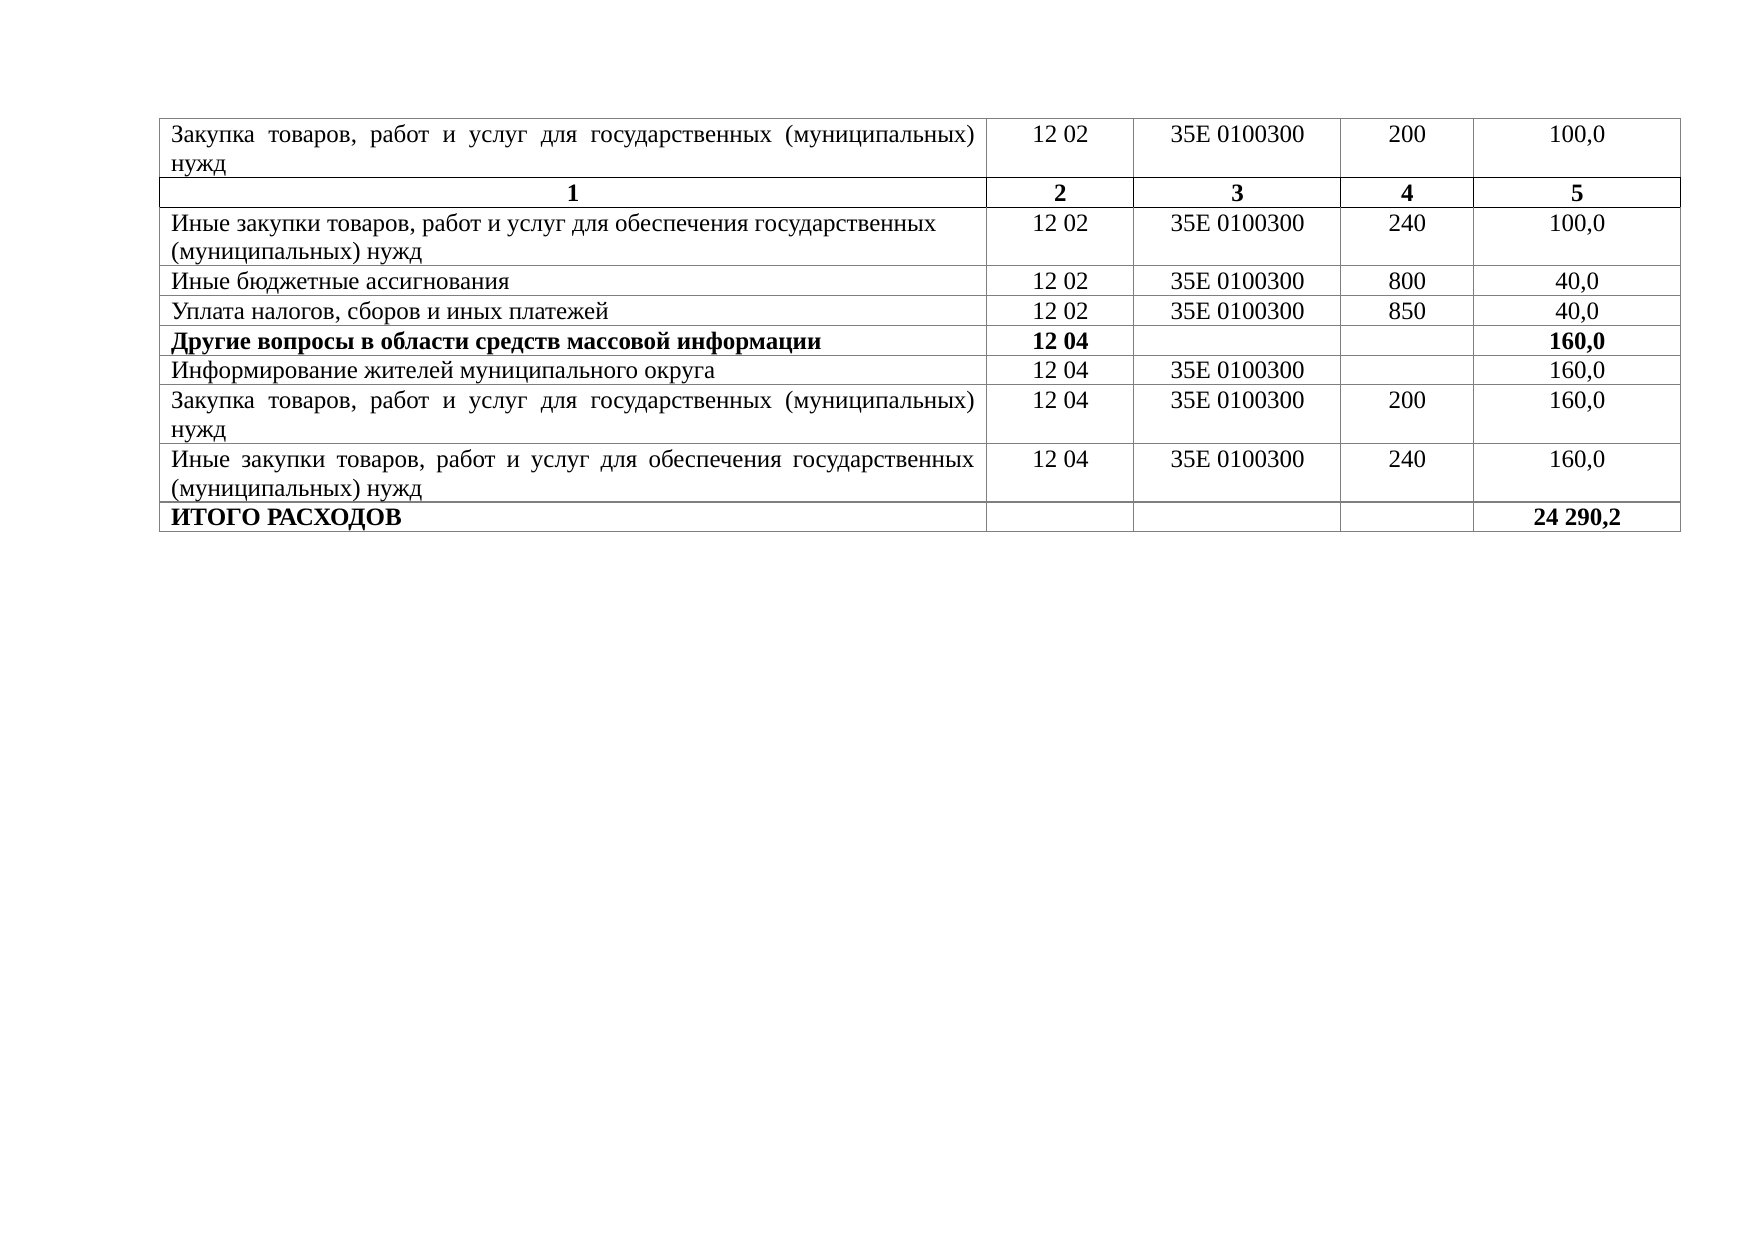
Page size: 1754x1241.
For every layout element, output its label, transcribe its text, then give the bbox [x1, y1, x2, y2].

table_cell 12 04 [987, 326, 1133, 354]
table_cell 35Е 0100300 [1134, 444, 1340, 501]
table_cell 200 [1341, 385, 1473, 443]
table_cell 12 02 [987, 119, 1133, 177]
table_cell Иные закупки товаров, работ и услуг для обеспечения государственных (муниципальных) нужд [160, 444, 986, 501]
table_cell [987, 503, 1133, 531]
table_cell 3 [1134, 178, 1340, 207]
table_cell 5 [1474, 178, 1680, 207]
table_cell 35Е 0100300 [1134, 208, 1340, 265]
table_cell 35Е 0100300 [1134, 296, 1340, 325]
table_cell 160,0 [1474, 385, 1680, 443]
table_cell [1341, 326, 1473, 354]
table_cell 200 [1341, 119, 1473, 177]
table_cell ИТОГО РАСХОДОВ [160, 503, 986, 531]
table_cell [1134, 326, 1340, 354]
table_cell 35Е 0100300 [1134, 266, 1340, 295]
table_cell Закупка товаров, работ и услуг для государственных (муниципальных) нужд [160, 385, 986, 443]
table_cell 12 04 [987, 444, 1133, 501]
table_cell 12 02 [987, 266, 1133, 295]
table_cell 240 [1341, 208, 1473, 265]
table_cell 35Е 0100300 [1134, 356, 1340, 384]
table_cell [1134, 503, 1340, 531]
table_cell Закупка товаров, работ и услуг для государственных (муниципальных) нужд [160, 119, 986, 177]
table_cell Уплата налогов, сборов и иных платежей [160, 296, 986, 325]
table_cell 12 04 [987, 356, 1133, 384]
table_cell 2 [987, 178, 1133, 207]
table_cell 12 02 [987, 296, 1133, 325]
table_cell Иные бюджетные ассигнования [160, 266, 986, 295]
table_cell Иные закупки товаров, работ и услуг для обеспечения государственных (муниципальных) нужд [160, 208, 986, 265]
table_cell 160,0 [1474, 444, 1680, 501]
table_cell 12 02 [987, 208, 1133, 265]
table_cell 35Е 0100300 [1134, 385, 1340, 443]
table_cell 800 [1341, 266, 1473, 295]
table_cell 12 04 [987, 385, 1133, 443]
table_cell Другие вопросы в области средств массовой информации [160, 326, 986, 354]
table_cell 40,0 [1474, 296, 1680, 325]
table_cell 40,0 [1474, 266, 1680, 295]
table_cell 100,0 [1474, 119, 1680, 177]
table_cell 850 [1341, 296, 1473, 325]
table_cell 35Е 0100300 [1134, 119, 1340, 177]
table_cell 24 290,2 [1474, 503, 1680, 531]
table_cell 100,0 [1474, 208, 1680, 265]
table_cell 160,0 [1474, 356, 1680, 384]
table_cell 4 [1341, 178, 1473, 207]
table_cell Информирование жителей муниципального округа [160, 356, 986, 384]
table_cell [1341, 503, 1473, 531]
table_cell 1 [160, 178, 986, 207]
table_cell [1341, 356, 1473, 384]
table_cell 240 [1341, 444, 1473, 501]
table_cell 160,0 [1474, 326, 1680, 354]
